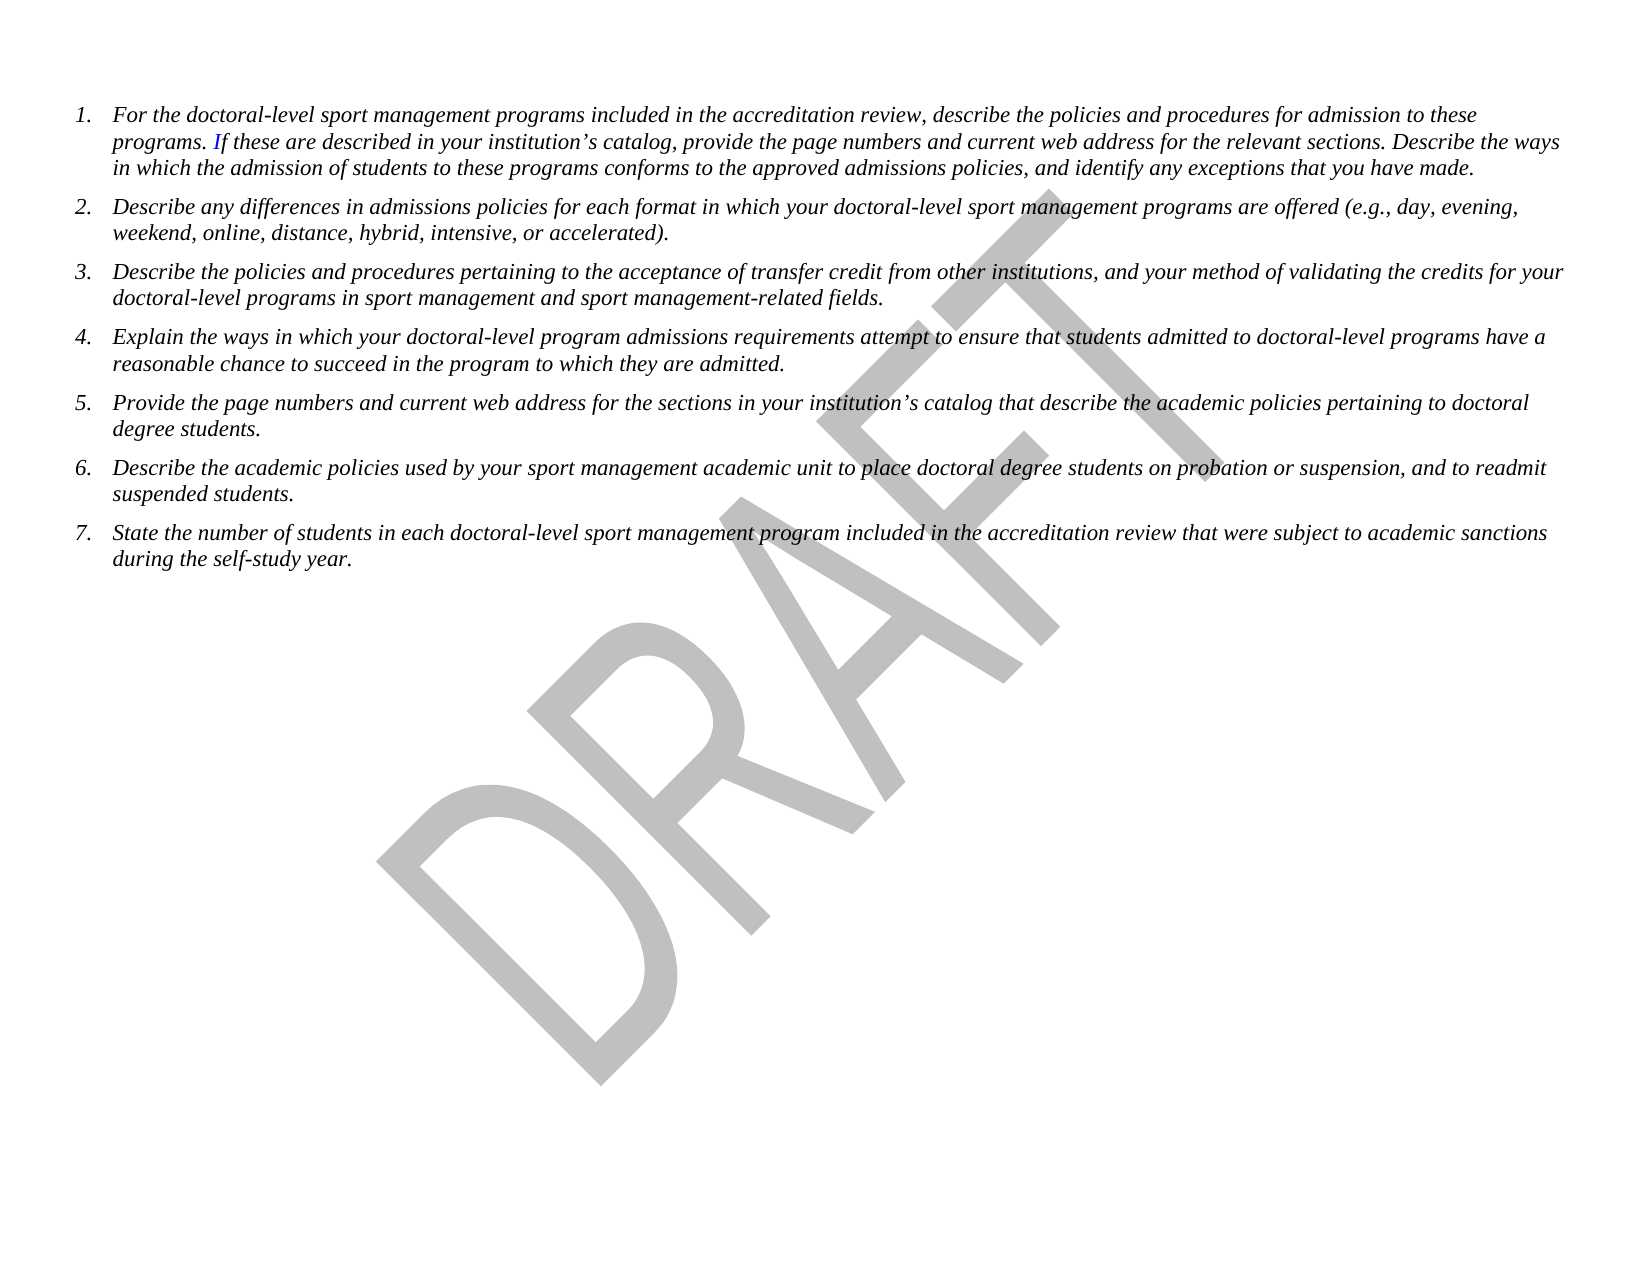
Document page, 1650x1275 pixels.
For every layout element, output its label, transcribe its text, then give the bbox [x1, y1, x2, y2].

list For the doctoral-level sport management programs included in the accreditation review, describe the policies and procedures for admission to these programs. If these are described in your institution’s catalog, provide the page numbers and current web address for the relevant sections. Describe the ways in which the admission of students to these programs conforms to the approved admissions policies, and identify any exceptions that you have made. [75, 101, 1575, 180]
list Explain the ways in which your doctoral-level program admissions requirements attempt to ensure that students admitted to doctoral-level programs have a reasonable chance to succeed in the program to which they are admitted. [75, 323, 1575, 376]
text 6. Describe the academic policies used by your sport management academic unit to place doctoral degree students on probation or suspension, and to readmit suspended students. [75, 454, 1575, 506]
text 5. Provide the page numbers and current web address for the sections in your institution’s catalog that describe the academic policies pertaining to doctoral degree students. [75, 388, 1575, 441]
text 7. State the number of students in each doctoral-level sport management program included in the accreditation review that were subject to academic sanctions during the self-study year. [75, 519, 1575, 572]
list Describe any differences in admissions policies for each format in which your doctoral-level sport management programs are offered (e.g., day, evening, weekend, online, distance, hybrid, intensive, or accelerated). [75, 193, 1575, 246]
list Describe the policies and procedures pertaining to the acceptance of transfer credit from other institutions, and your method of validating the credits for your doctoral-level programs in sport management and sport management-related fields. [75, 258, 1575, 311]
